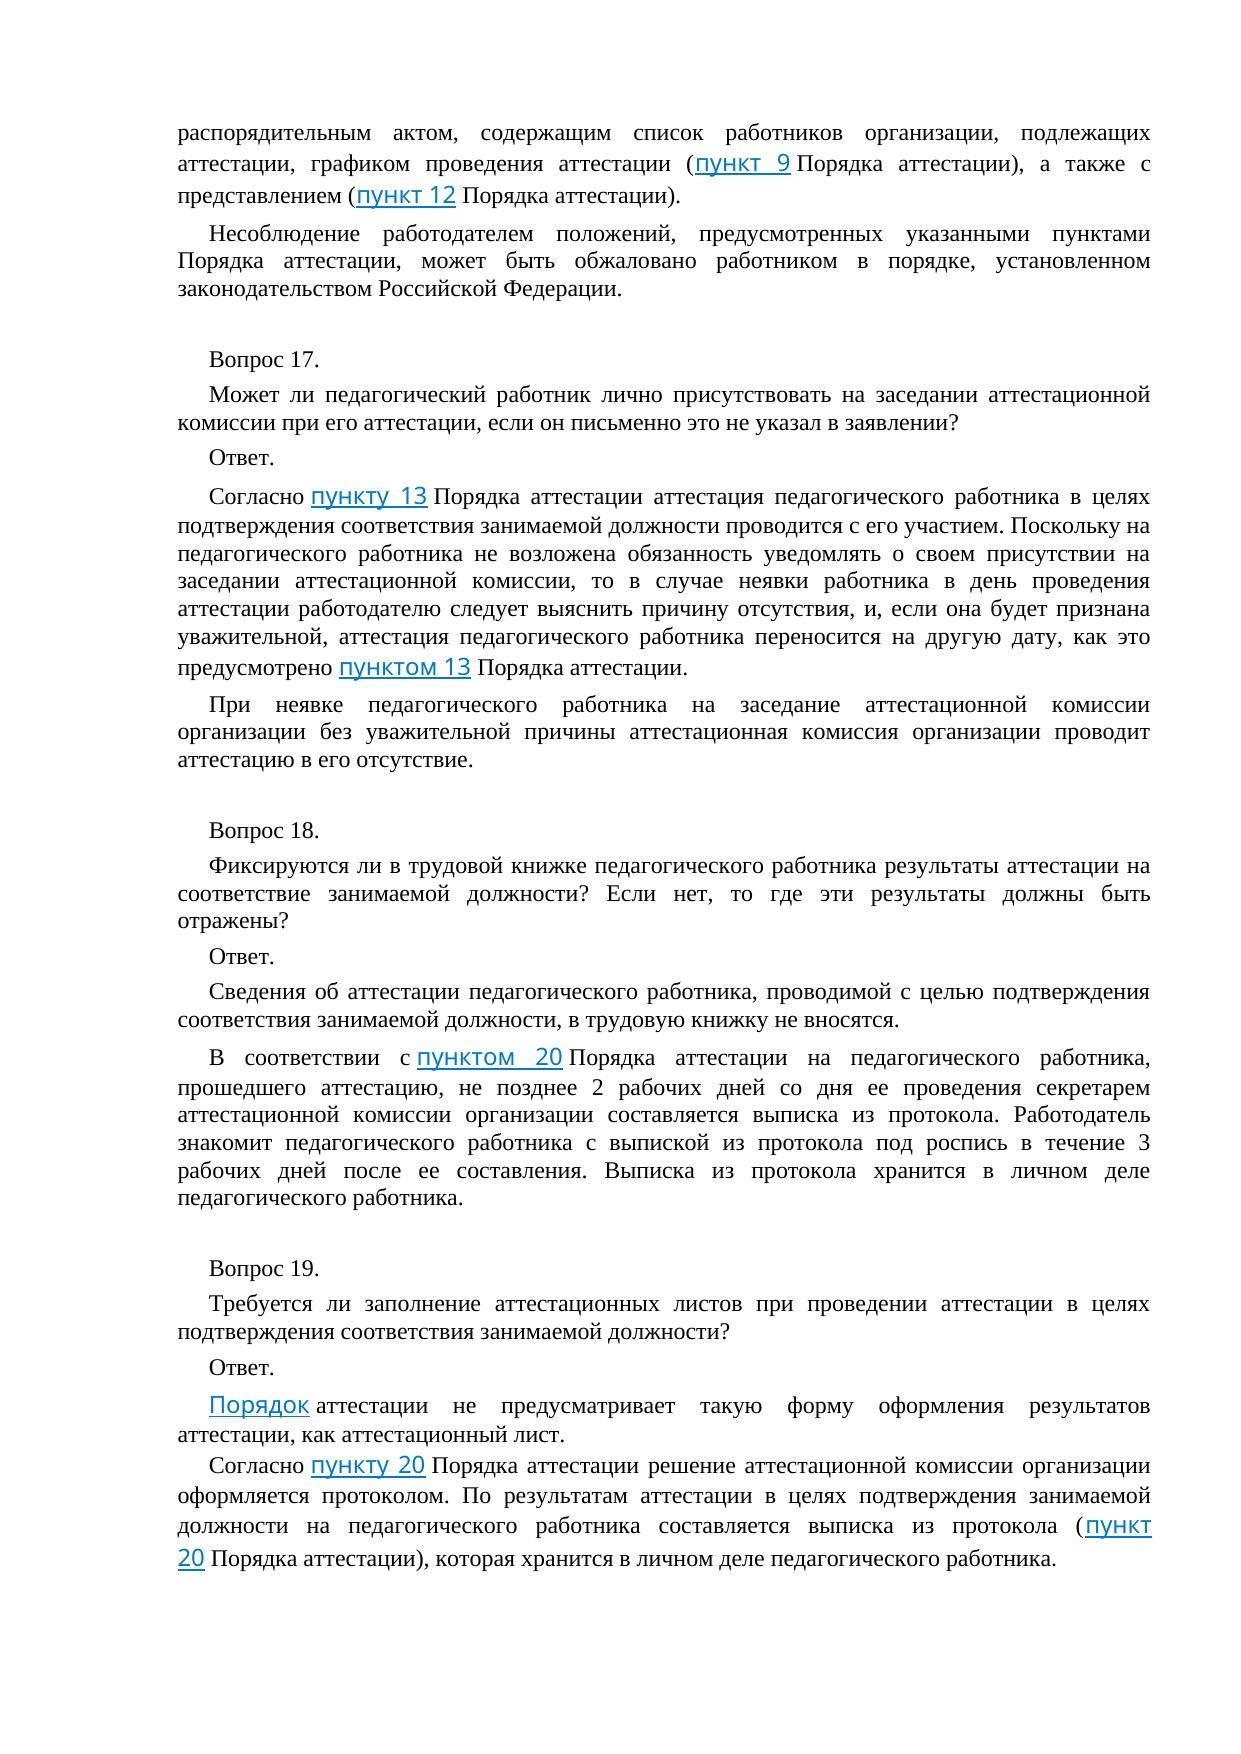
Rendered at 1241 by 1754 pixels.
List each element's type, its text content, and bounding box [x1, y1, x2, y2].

text Согласно пункту 20 Порядка аттестации решение аттестационной комиссии организации оформляется протоколом. По результатам аттестации в целях подтверждения занимаемой должности на педагогического работника составляется выписка из протокола (пункт 20 Порядка аттестации), которая хранится в личном деле педагогического работника. [177, 1448, 1152, 1573]
text Ответ. [177, 443, 1152, 471]
text Фиксируются ли в трудовой книжке педагогического работника результаты аттестации на соответствие занимаемой должности? Если нет, то где эти результаты должны быть отражены? [177, 851, 1152, 934]
text Согласно пункту 13 Порядка аттестации аттестация педагогического работника в целях подтверждения соответствия занимаемой должности проводится с его участием. Поскольку на педагогического работника не возложена обязанность уведомлять о своем присутствии на заседании аттестационной комиссии, то в случае неявки работника в день проведения аттестации работодателю следует выяснить причину отсутствия, и, если она будет признана уважительной, аттестация педагогического работника переносится на другую дату, как это предусмотрено пунктом 13 Порядка аттестации. [177, 479, 1152, 682]
text Вопрос 18. [177, 816, 1152, 843]
text Порядок аттестации не предусматривает такую форму оформления результатов аттестации, как аттестационный лист. [177, 1388, 1152, 1448]
text Вопрос 17. [177, 345, 1152, 372]
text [177, 118, 1152, 211]
text Ответ. [177, 942, 1152, 969]
text Вопрос 19. [177, 1254, 1152, 1282]
text Несоблюдение работодателем положений, предусмотренных указанными пунктами Порядка аттестации, может быть обжаловано работником в порядке, установленном законодательством Российской Федерации. [177, 219, 1152, 302]
text При неявке педагогического работника на заседание аттестационной комиссии организации без уважительной причины аттестационная комиссия организации проводит аттестацию в его отсутствие. [177, 690, 1152, 772]
text Ответ. [177, 1352, 1152, 1380]
text В соответствии с пунктом 20 Порядка аттестации на педагогического работника, прошедшего аттестацию, не позднее 2 рабочих дней со дня ее проведения секретарем аттестационной комиссии организации составляется выписка из протокола. Работодатель знакомит педагогического работника с выпиской из протокола под роспись в течение 3 рабочих дней после ее составления. Выписка из протокола хранится в личном деле педагогического работника. [177, 1040, 1152, 1211]
text Может ли педагогический работник лично присутствовать на заседании аттестационной комиссии при его аттестации, если он письменно это не указал в заявлении? [177, 380, 1152, 435]
text Сведения об аттестации педагогического работника, проводимой с целью подтверждения соответствия занимаемой должности, в трудовую книжку не вносятся. [177, 977, 1152, 1032]
text Требуется ли заполнение аттестационных листов при проведении аттестации в целях подтверждения соответствия занимаемой должности? [177, 1289, 1152, 1345]
